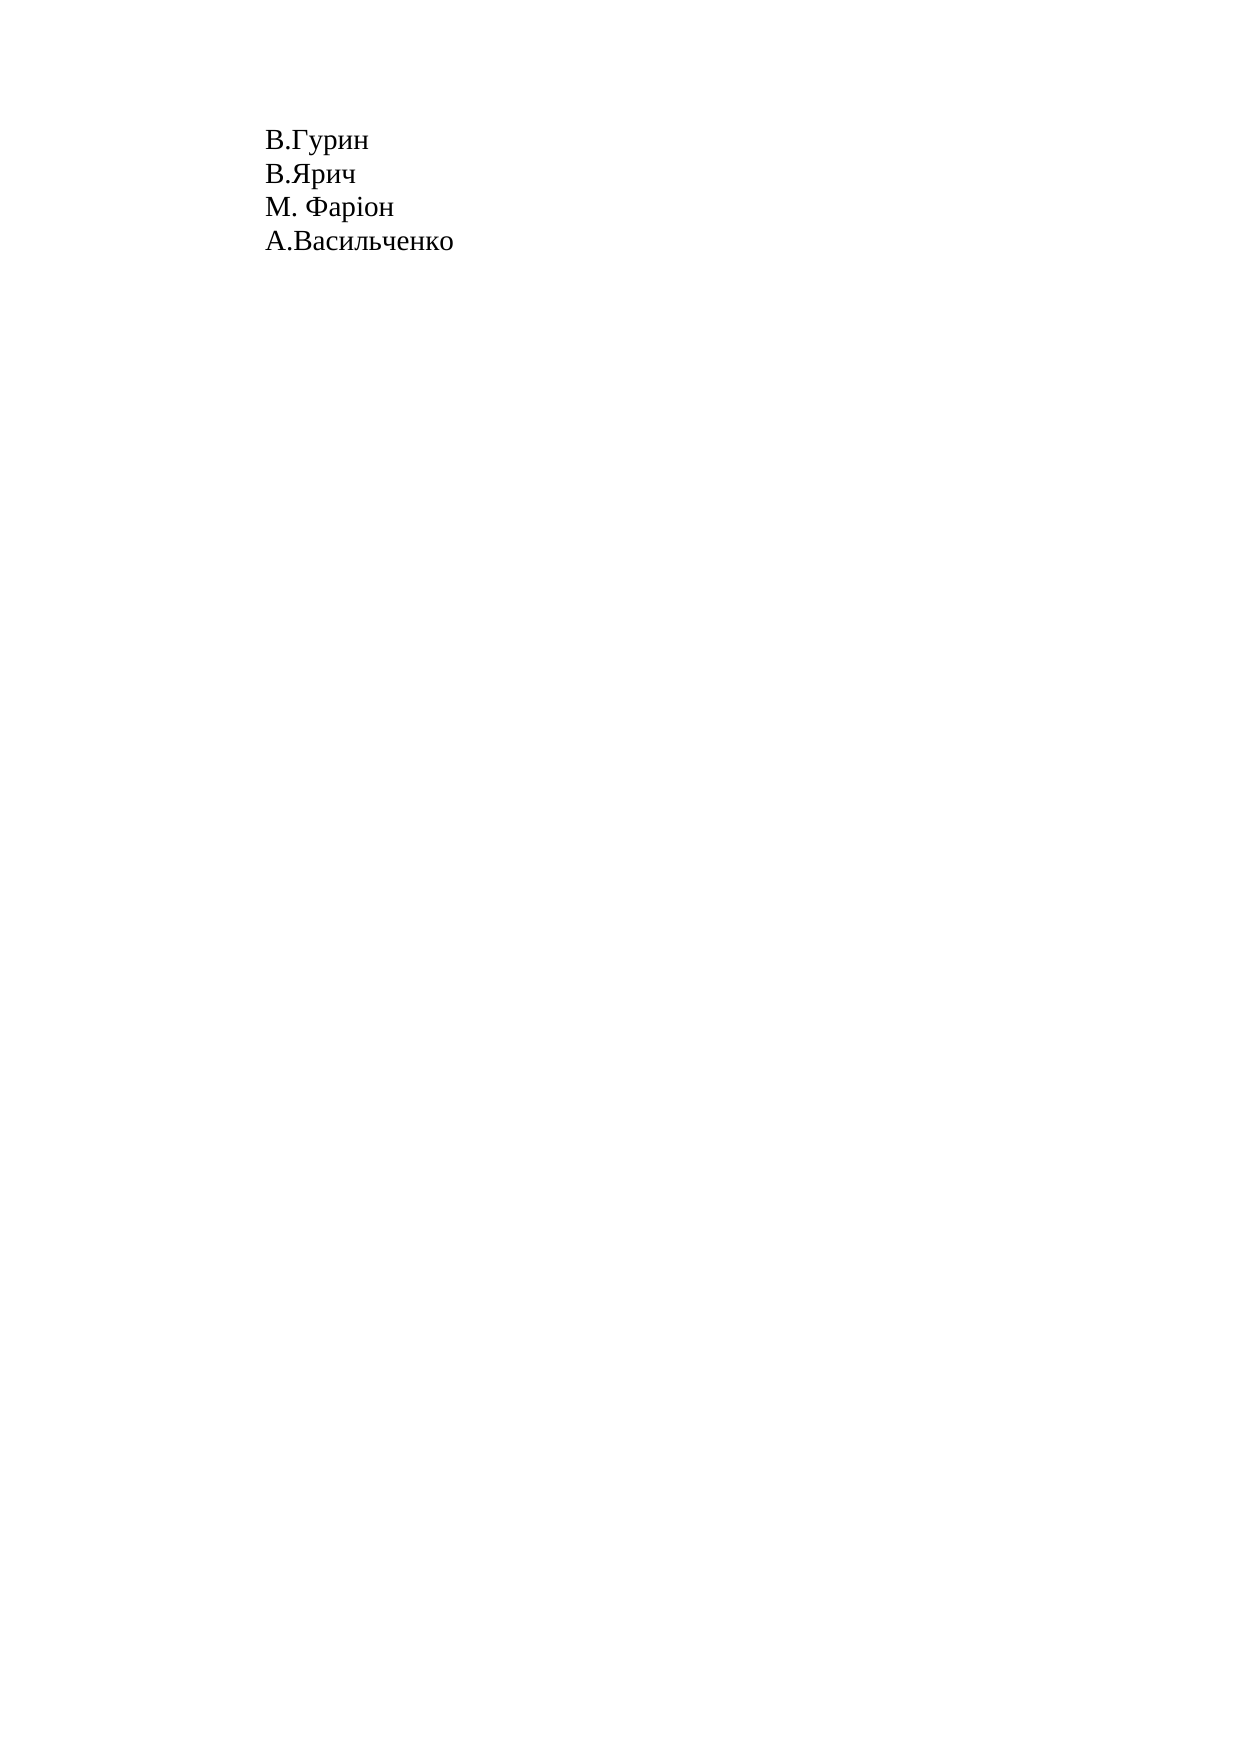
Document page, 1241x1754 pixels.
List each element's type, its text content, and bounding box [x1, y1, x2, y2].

text А.Васильченко [177, 223, 1181, 256]
text В.Гурин [177, 122, 1181, 156]
text В.Ярич [177, 156, 1181, 189]
text М. Фаріон [177, 189, 1181, 223]
